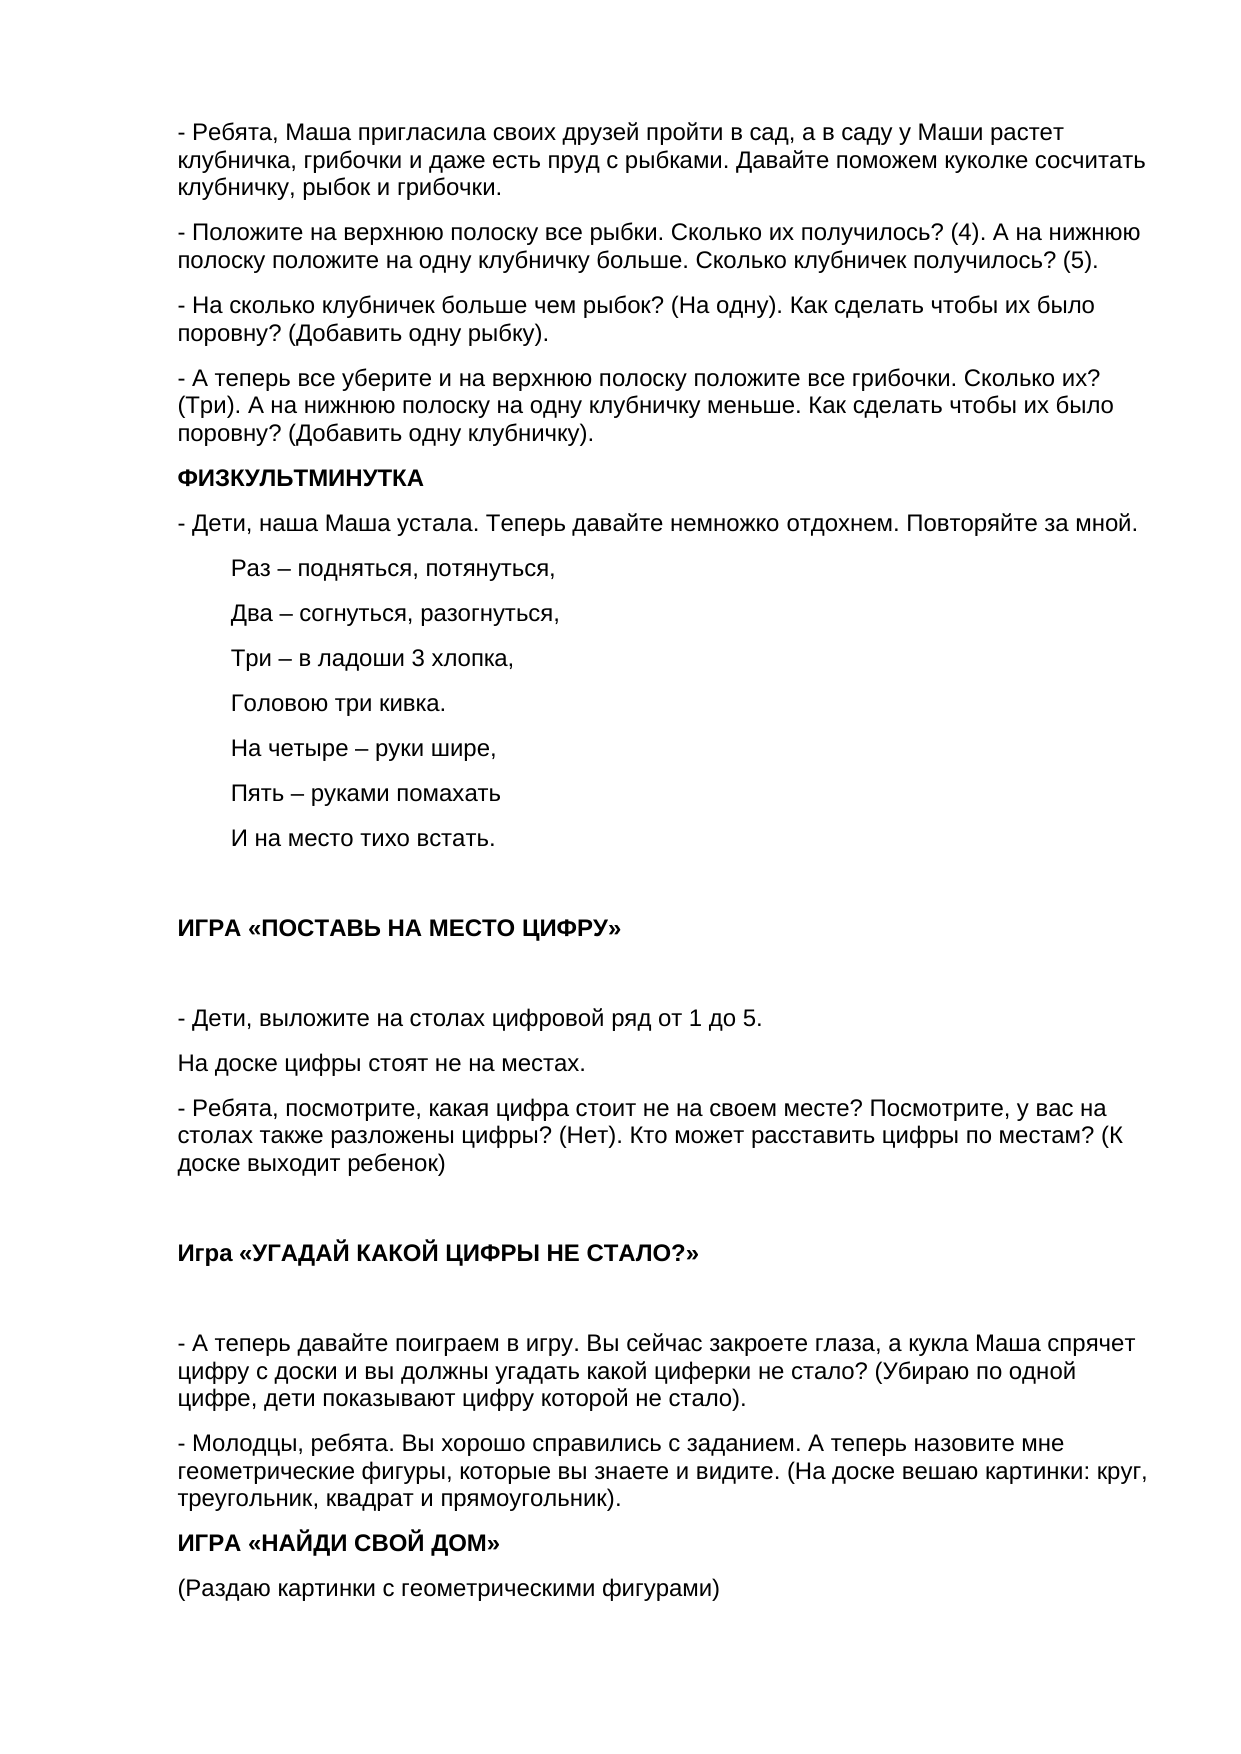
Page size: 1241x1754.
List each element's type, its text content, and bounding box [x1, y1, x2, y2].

text Три – в ладоши 3 хлопка, [177, 644, 1152, 671]
text Раз – подняться, потянуться, [177, 554, 1152, 581]
text ИГРА «НАЙДИ СВОЙ ДОМ» [177, 1529, 1152, 1557]
text - А теперь давайте поиграем в игру. Вы сейчас закроете глаза, а кукла Маша спрячет цифру с доски и вы должны угадать какой циферки не стало? (Убираю по одной цифре, дети показывают цифру которой не стало). [177, 1329, 1152, 1412]
text ИГРА «ПОСТАВЬ НА МЕСТО ЦИФРУ» [177, 914, 1152, 941]
text - А теперь все уберите и на верхнюю полоску положите все грибочки. Сколько их? (Три). А на нижнюю полоску на одну клубничку меньше. Как сделать чтобы их было поровну? (Добавить одну клубничку). [177, 363, 1152, 446]
text - Ребята, Маша пригласила своих друзей пройти в сад, а в саду у Маши растет клубничка, грибочки и даже есть пруд с рыбками. Давайте поможем куколке сосчитать клубничку, рыбок и грибочки. [177, 118, 1152, 201]
text - Молодцы, ребята. Вы хорошо справились с заданием. А теперь назовите мне геометрические фигуры, которые вы знаете и видите. (На доске вешаю картинки: круг, треугольник, квадрат и прямоугольник). [177, 1429, 1152, 1512]
text Два – согнуться, разогнуться, [177, 599, 1152, 626]
text На четыре – руки шире, [177, 734, 1152, 761]
text Игра «УГАДАЙ КАКОЙ ЦИФРЫ НЕ СТАЛО?» [177, 1239, 1152, 1267]
text Головою три кивка. [177, 689, 1152, 716]
text На доске цифры стоят не на местах. [177, 1049, 1152, 1076]
text ФИЗКУЛЬТМИНУТКА [177, 464, 1152, 491]
text - Положите на верхнюю полоску все рыбки. Сколько их получилось? (4). А на нижнюю полоску положите на одну клубничку больше. Сколько клубничек получилось? (5). [177, 218, 1152, 273]
text Пять – руками помахать [177, 779, 1152, 806]
text (Раздаю картинки с геометрическими фигурами) [177, 1574, 1152, 1602]
text И на место тихо встать. [177, 824, 1152, 851]
text - На сколько клубничек больше чем рыбок? (На одну). Как сделать чтобы их было поровну? (Добавить одну рыбку). [177, 291, 1152, 346]
text - Дети, выложите на столах цифровой ряд от 1 до 5. [177, 1004, 1152, 1031]
text - Дети, наша Маша устала. Теперь давайте немножко отдохнем. Повторяйте за мной. [177, 509, 1152, 536]
text - Ребята, посмотрите, какая цифра стоит не на своем месте? Посмотрите, у вас на столах также разложены цифры? (Нет). Кто может расставить цифры по местам? (К доске выходит ребенок) [177, 1094, 1152, 1177]
